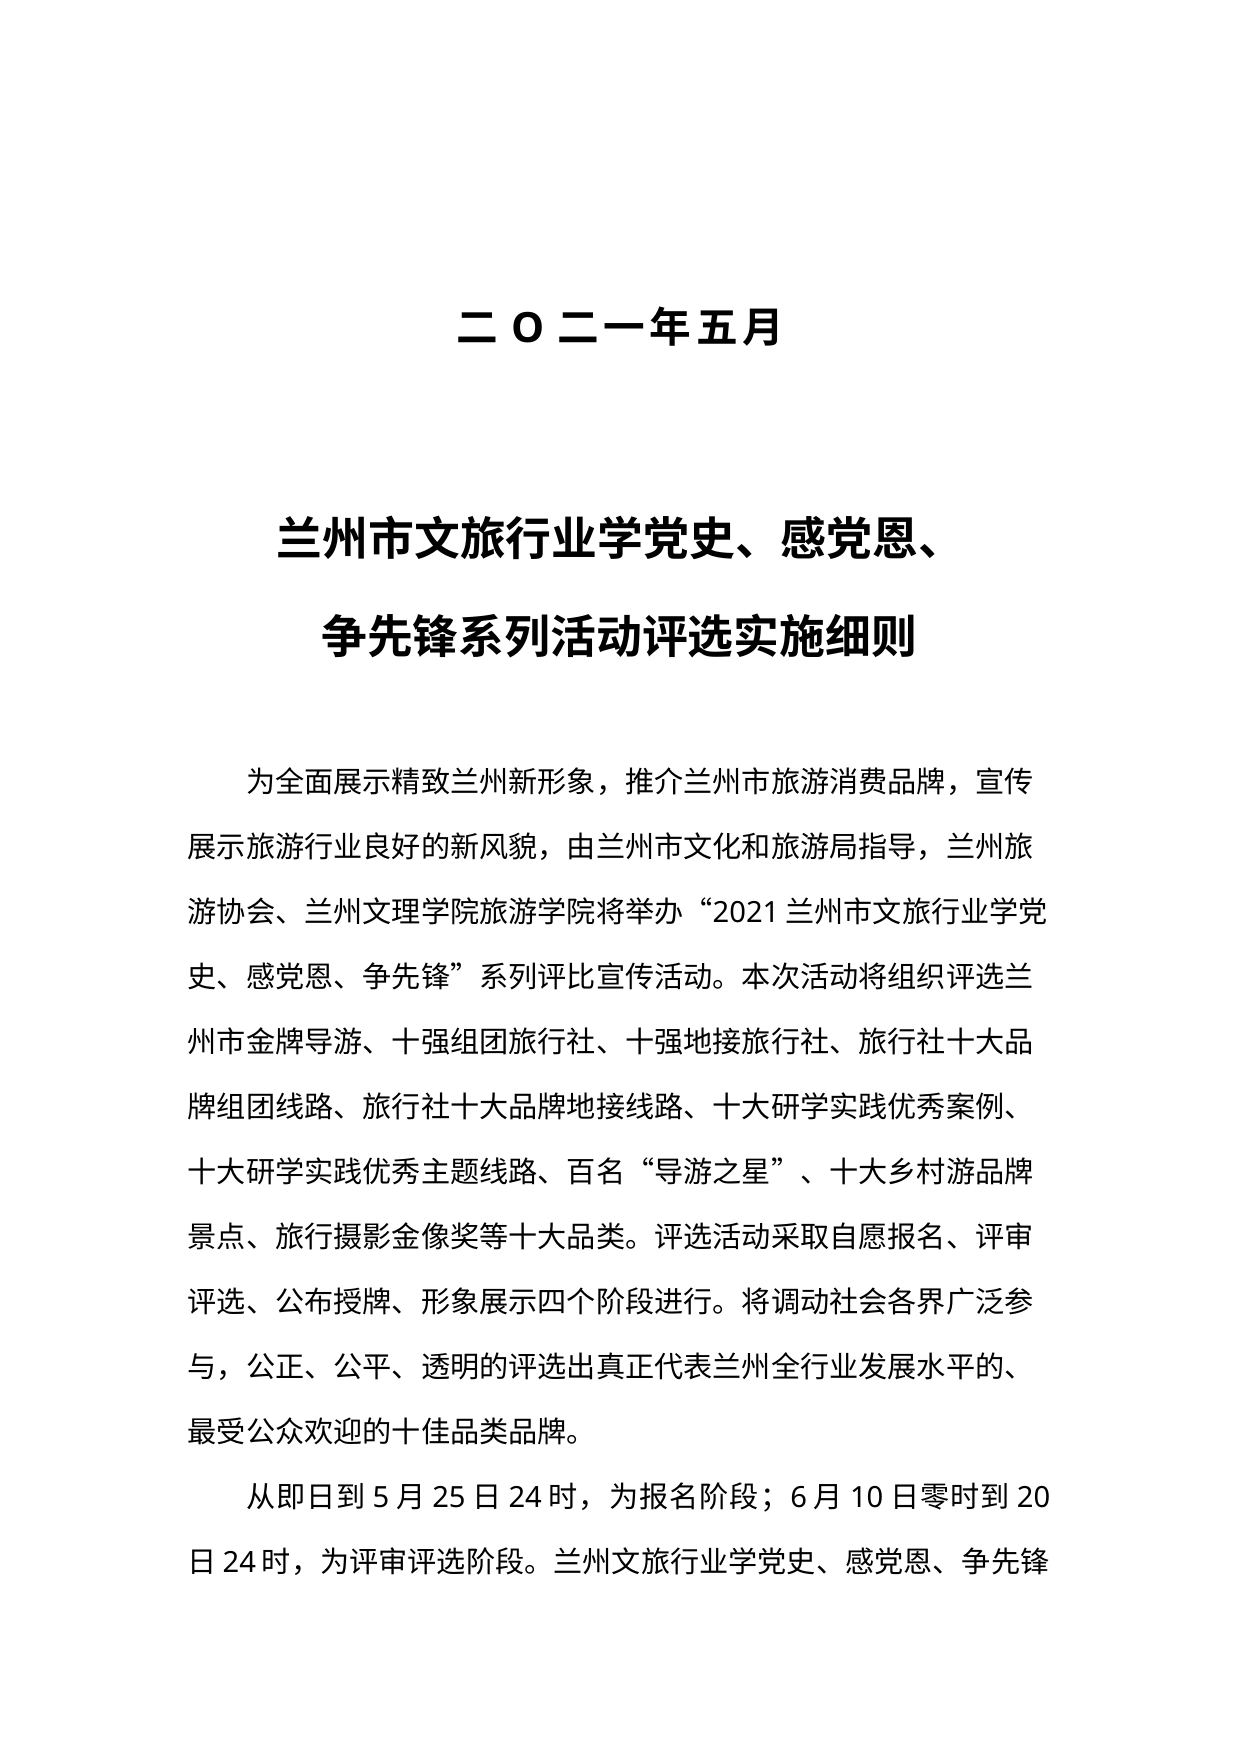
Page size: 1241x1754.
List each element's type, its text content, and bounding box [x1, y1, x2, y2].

text 争先锋系列活动评选实施细则 [187, 584, 1050, 682]
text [187, 1462, 1050, 1592]
text 兰州市文旅行业学党史、感党恩、 [187, 487, 1053, 584]
text 为全面展示精致兰州新形象，推介兰州市旅游消费品牌，宣传展示旅游行业良好的新风貌，由兰州市文化和旅游局指导，兰州旅游协会、兰州文理学院旅游学院将举办“2021兰州市文旅行业学党史、感党恩、争先锋”系列评比宣传活动。本次活动将组织评选兰州市金牌导游、十强组团旅行社、十强地接旅行社、旅行社十大品牌组团线路、旅行社十大品牌地接线路、十大研学实践优秀案例、十大研学实践优秀主题线路、百名“导游之星”、十大乡村游品牌景点、旅行摄影金像奖等十大品类。评选活动采取自愿报名、评审评选、公布授牌、形象展示四个阶段进行。将调动社会各界广泛参与，公正、公平、透明的评选出真正代表兰州全行业发展水平的、最受公众欢迎的十佳品类品牌。 [187, 747, 1050, 1462]
text 二O二一年五月 [187, 292, 1053, 357]
